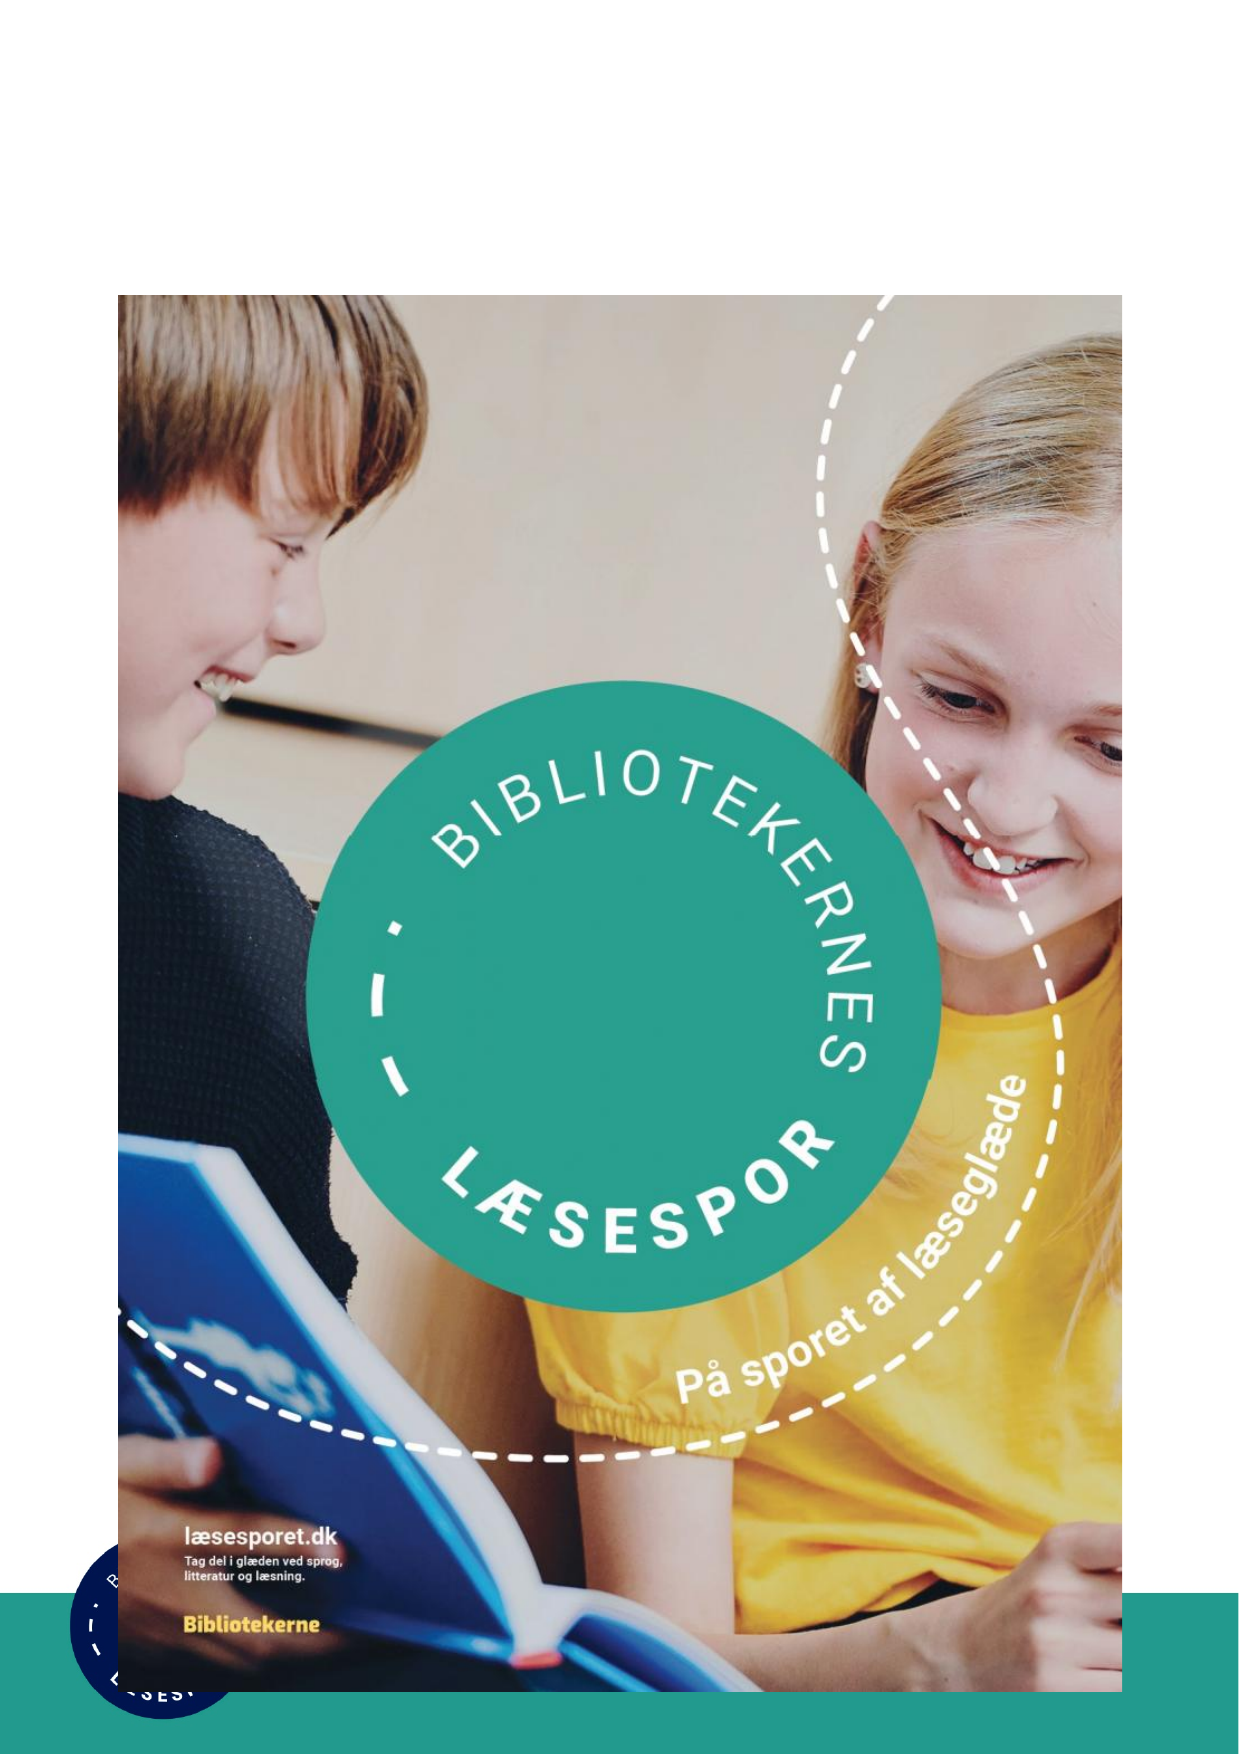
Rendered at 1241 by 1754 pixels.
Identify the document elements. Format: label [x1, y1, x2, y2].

picture [0, 295, 1239, 1754]
